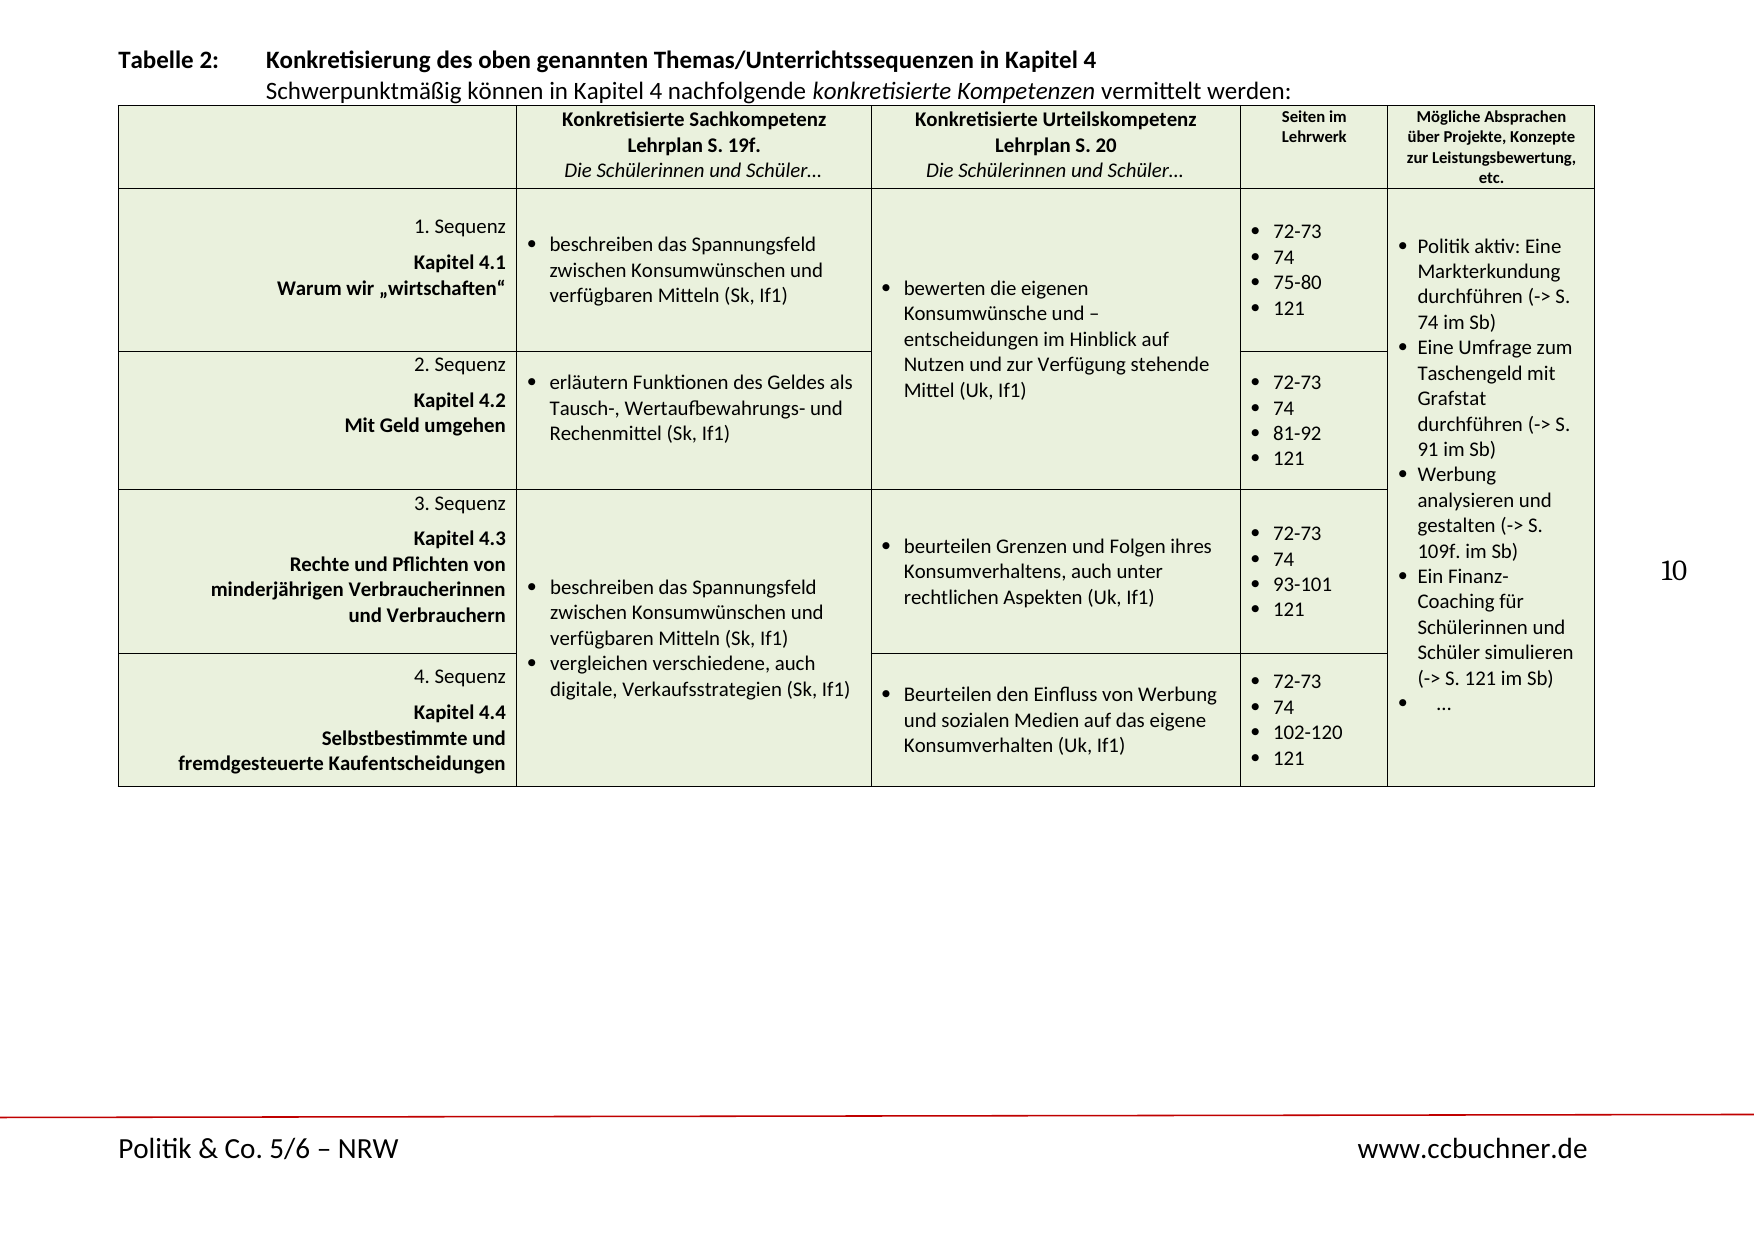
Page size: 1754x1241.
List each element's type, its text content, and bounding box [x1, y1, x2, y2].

table_cell 72-73 74 102-120 121 [1241, 654, 1387, 786]
table_header Konkretisierte Sachkompetenz Lehrplan S. 19f. Die Schülerinnen und Schüler… [517, 106, 871, 188]
table_header Konkretisierte Urteilskompetenz Lehrplan S. 20 Die Schülerinnen und Schüler… [872, 106, 1240, 188]
table_cell 2. Sequenz Kapitel 4.2 Mit Geld umgehen [119, 352, 516, 489]
table_cell 72-73 74 75-80 121 [1241, 189, 1387, 351]
text Schwerpunktmäßig können in Kapitel 4 nachfolgende konkretisierte Kompetenzen vermittelt werden: [192, 75, 1594, 105]
table_cell beschreiben das Spannungsfeld zwischen Konsumwünschen und verfügbaren Mitteln (Sk, If1) vergleichen verschiedene, auch digitale, Verkaufsstrategien (Sk, If1) [517, 490, 871, 786]
table_header Mögliche Absprachen über Projekte, Konzepte zur Leistungsbewertung, etc. [1388, 106, 1594, 188]
table_cell 3. Sequenz Kapitel 4.3 Rechte und Pflichten von minderjährigen Verbraucherinnen und Verbrauchern [119, 490, 516, 653]
table_header Seiten im Lehrwerk [1241, 106, 1387, 188]
table_cell beurteilen Grenzen und Folgen ihres Konsumverhaltens, auch unter rechtlichen Aspekten (Uk, If1) [872, 490, 1240, 653]
table_cell erläutern Funktionen des Geldes als Tausch-, Wertaufbewahrungs- und Rechenmittel (Sk, If1) [517, 352, 871, 489]
table_cell 4. Sequenz Kapitel 4.4 Selbstbestimmte und fremdgesteuerte Kaufentscheidungen [119, 654, 516, 786]
table_cell bewerten die eigenen Konsumwünsche und –entscheidungen im Hinblick auf Nutzen und zur Verfügung stehende Mittel (Uk, If1) [872, 189, 1240, 489]
text Tabelle 2: Konkretisierung des oben genannten Themas/Unterrichtssequenzen in Kapitel 4 [118, 44, 1594, 75]
table_cell 1. Sequenz Kapitel 4.1 Warum wir „wirtschaften“ [119, 189, 516, 351]
table_cell 72-73 74 93-101 121 [1241, 490, 1387, 653]
table_cell beschreiben das Spannungsfeld zwischen Konsumwünschen und verfügbaren Mitteln (Sk, If1) [517, 189, 871, 351]
table_cell Beurteilen den Einfluss von Werbung und sozialen Medien auf das eigene Konsumverhalten (Uk, If1) [872, 654, 1240, 786]
table_cell 72-73 74 81-92 121 [1241, 352, 1387, 489]
table_header [119, 106, 516, 188]
table_cell Politik aktiv: Eine Markterkundung durchführen (-> S. 74 im Sb) Eine Umfrage zum Taschengeld mit Grafstat durchführen (-> S. 91 im Sb) Werbung analysieren und gestalten (-> S. 109f. im Sb) Ein Finanz-Coaching für Schülerinnen und Schüler simulieren (-> S. 121 im Sb) … [1388, 189, 1594, 786]
